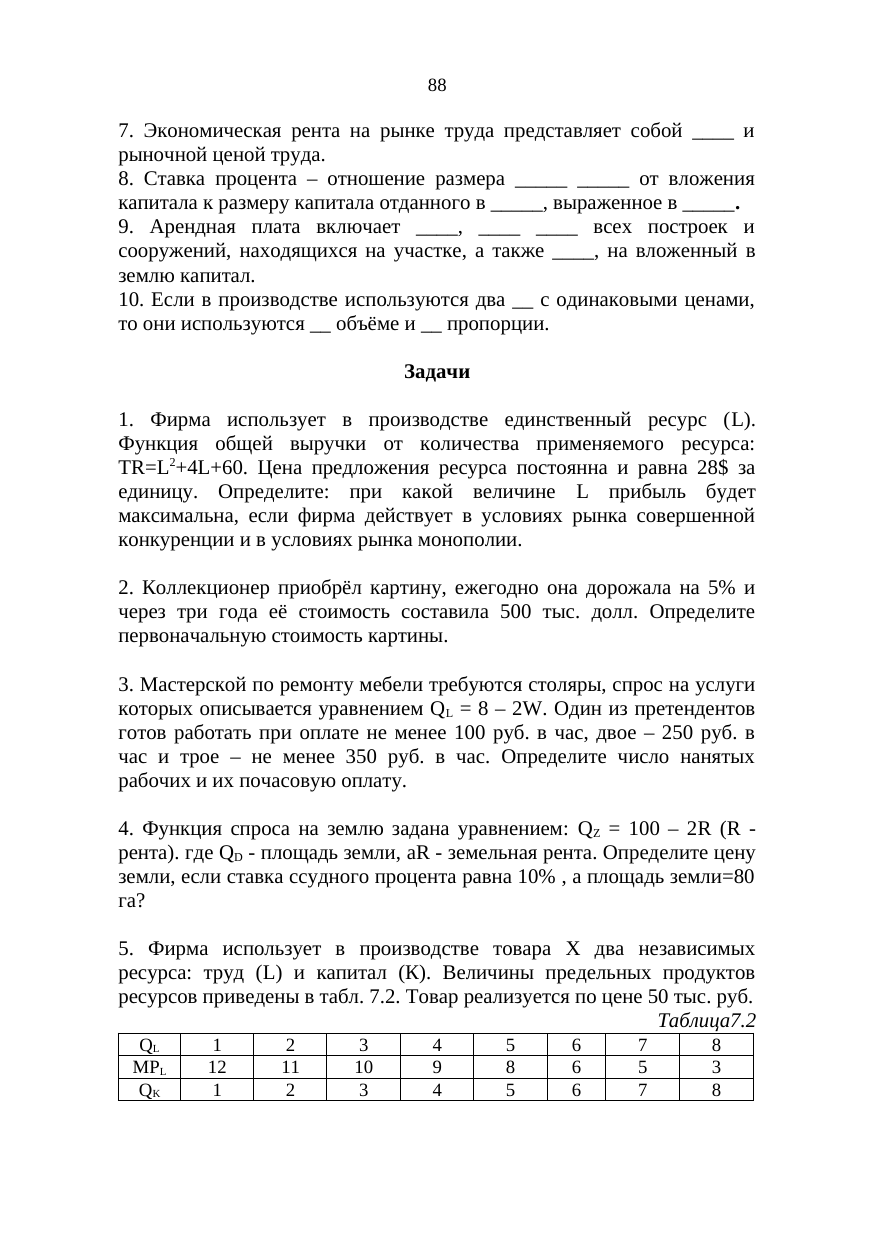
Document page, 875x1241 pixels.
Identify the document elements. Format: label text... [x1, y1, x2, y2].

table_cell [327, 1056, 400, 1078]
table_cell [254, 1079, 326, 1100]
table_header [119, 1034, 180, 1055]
text 5. Фирма использует в производстве товара Х два независимых ресурса: труд (L) и капитал (К). Величины предельных продуктов ресурсов приведены в табл. 7.2. Товар реализуется по цене 50 тыс. руб. [118, 936, 756, 1008]
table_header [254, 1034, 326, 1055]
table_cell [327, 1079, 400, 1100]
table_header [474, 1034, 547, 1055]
text 2. Коллекционер приобрёл картину, ежегодно она дорожала на 5% и через три года её стоимость составила 500 тыс. долл. Определите первоначальную стоимость картины. [118, 575, 756, 647]
text 9. Арендная плата включает ____, ____ ____ всех построек и сооружений, находящихся на участке, а также ____, на вложенный в землю капитал. [118, 214, 756, 287]
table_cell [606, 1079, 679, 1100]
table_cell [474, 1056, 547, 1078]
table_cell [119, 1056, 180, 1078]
text 4. Функция спроса на землю задана уравнением: QZ = 100 – 2R (R - рента). где QD - площадь земли, aR - земельная рента. Определите цену земли, если ставка ссудного процента равна 10% , а площадь земли=80 га? [118, 816, 756, 912]
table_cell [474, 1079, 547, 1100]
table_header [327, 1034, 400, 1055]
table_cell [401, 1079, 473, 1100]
text 3. Мастерской по ремонту мебели требуются столяры, спрос на услуги которых описывается уравнением QL = 8 – 2W. Один из претендентов готов работать при оплате не менее 100 руб. в час, двое – 250 руб. в час и трое – не менее 350 руб. в час. Определите число нанятых рабочих и их почасовую оплату. [118, 672, 756, 792]
text 1. Фирма использует в производстве единственный ресурс (L). Функция общей выручки от количества применяемого ресурса: TR=L2+4L+60. Цена предложения ресурса постоянна и равна 28$ за единицу. Определите: при какой величине L прибыль будет максимальна, если фирма действует в условиях рынка совершенной конкуренции и в условиях рынка монополии. [118, 407, 756, 551]
text Таблица7.2 [118, 1008, 756, 1032]
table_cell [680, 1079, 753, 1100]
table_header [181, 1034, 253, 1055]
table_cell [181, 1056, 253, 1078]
text 10. Если в производстве используются два __ с одинаковыми ценами, то они используются __ объёме и __ пропорции. [118, 287, 756, 335]
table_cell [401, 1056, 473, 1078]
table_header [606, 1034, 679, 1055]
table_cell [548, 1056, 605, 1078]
text Задачи [118, 359, 756, 383]
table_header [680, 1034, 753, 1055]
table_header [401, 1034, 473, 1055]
text 7. Экономическая рента на рынке труда представляет собой ____ и рыночной ценой труда. [118, 118, 756, 166]
text 8. Ставка процента – отношение размера _____ _____ от вложения капитала к размеру капитала отданного в _____, выраженное в _____. [118, 166, 756, 214]
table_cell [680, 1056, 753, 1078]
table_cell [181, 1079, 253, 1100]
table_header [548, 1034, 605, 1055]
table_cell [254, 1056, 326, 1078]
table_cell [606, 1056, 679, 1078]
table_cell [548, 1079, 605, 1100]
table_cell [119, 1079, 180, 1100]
